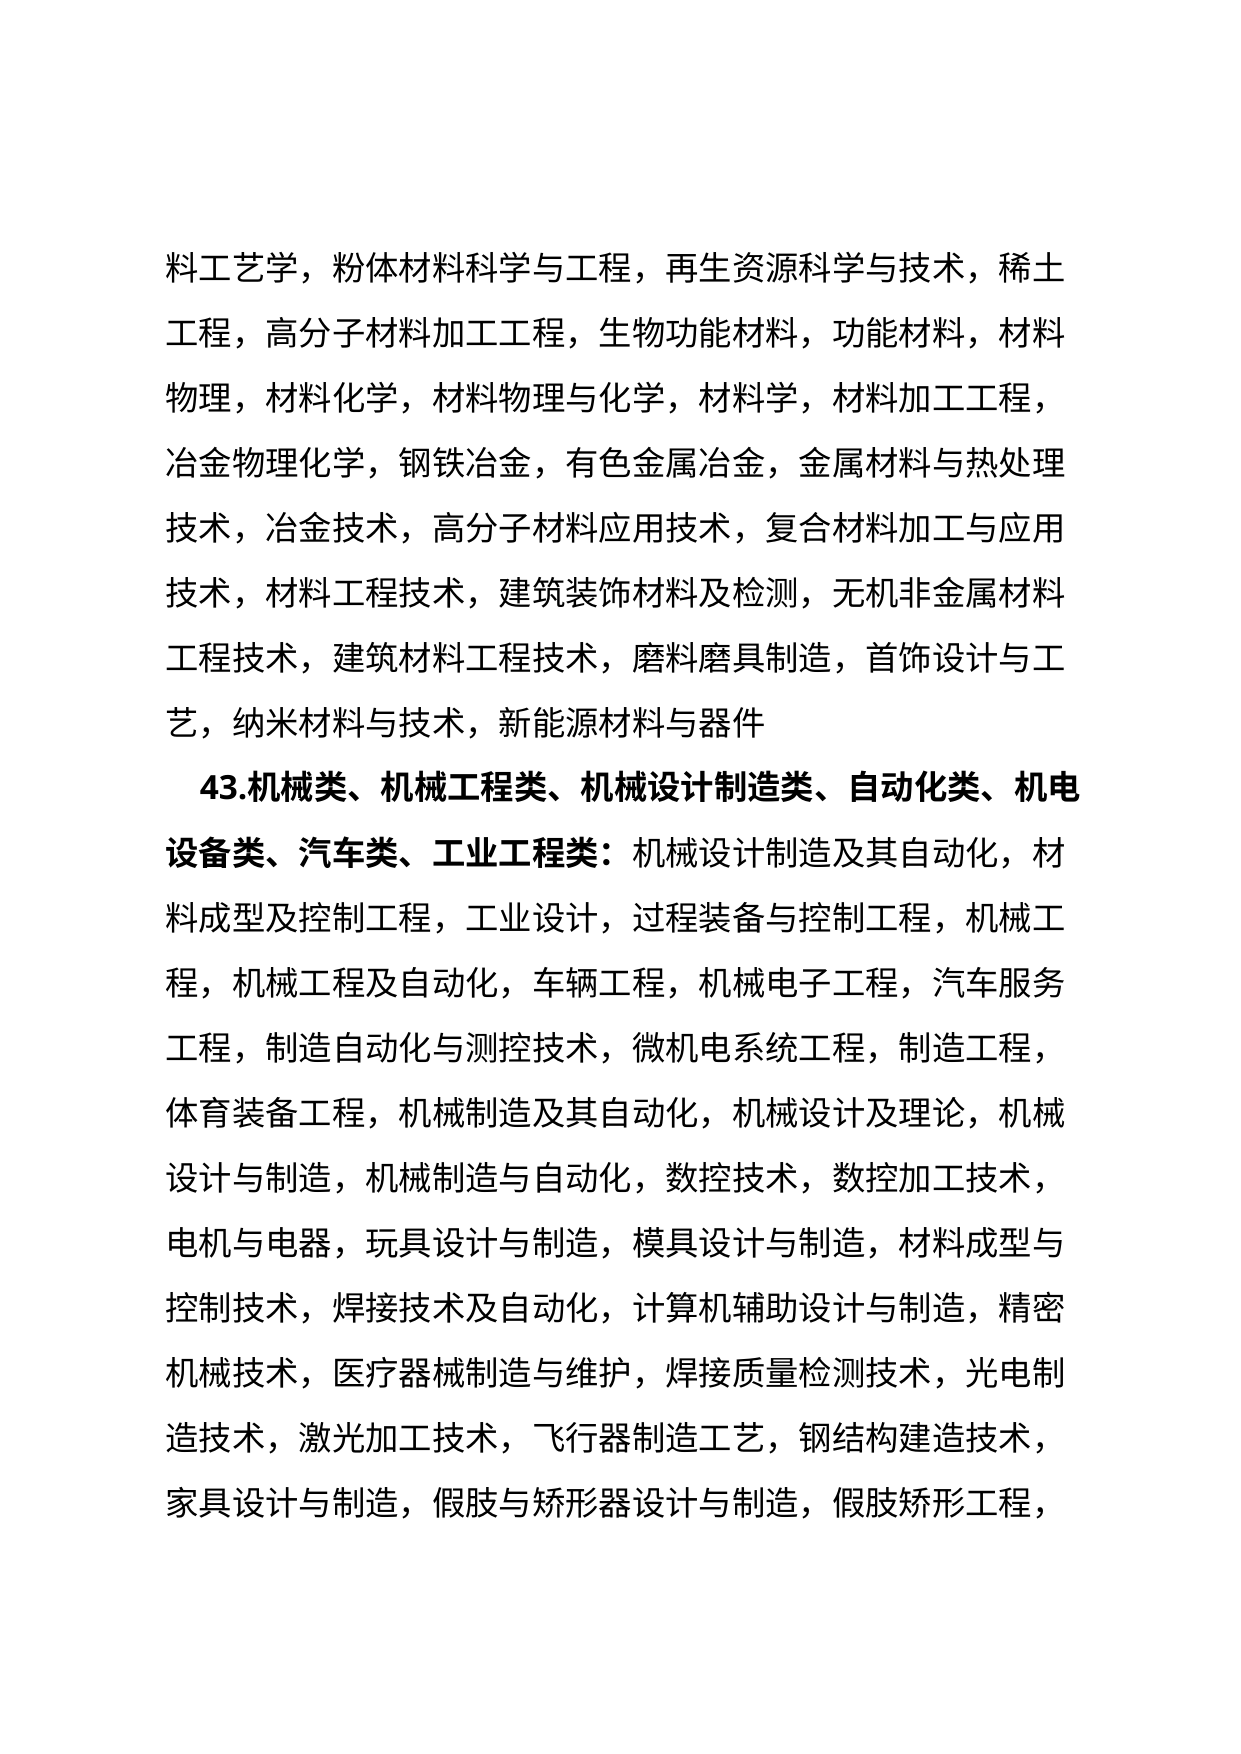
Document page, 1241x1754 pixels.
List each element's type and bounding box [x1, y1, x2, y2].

text [165, 753, 1087, 1533]
text [165, 233, 1087, 753]
